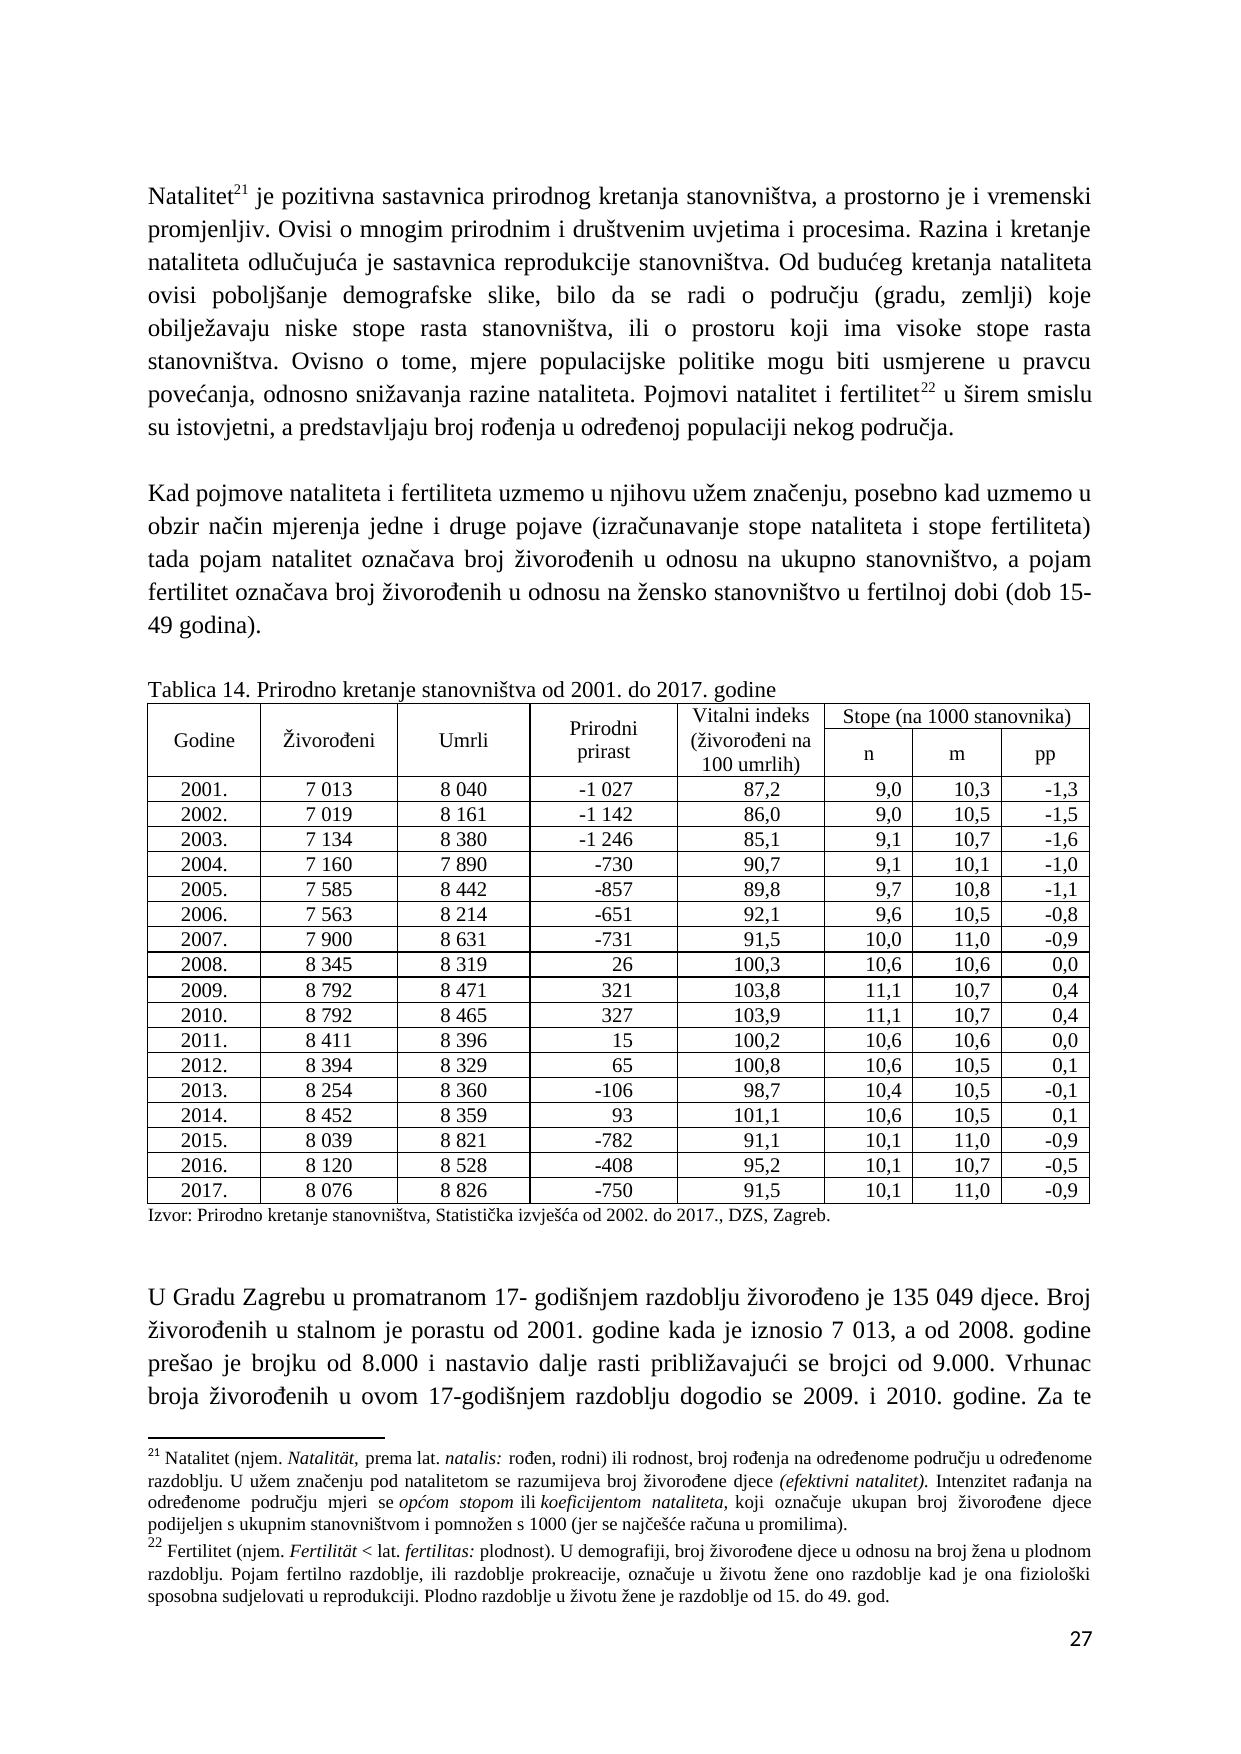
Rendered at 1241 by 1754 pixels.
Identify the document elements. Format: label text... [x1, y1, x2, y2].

table_cell 2014. [148, 1103, 260, 1127]
table_cell 8 329 [398, 1053, 529, 1077]
table_cell 2003. [148, 827, 260, 851]
table_cell -0,9 [1002, 927, 1089, 951]
table_cell 9,7 [825, 877, 912, 901]
table_cell 10,7 [913, 1003, 1001, 1027]
table_cell -1 027 [531, 777, 677, 801]
table_cell 9,0 [825, 777, 912, 801]
table_cell 10,5 [913, 1078, 1001, 1102]
table_cell -730 [531, 852, 677, 876]
table_cell 8 076 [261, 1178, 397, 1202]
table_cell 2009. [148, 978, 260, 1002]
table_cell 93 [531, 1103, 677, 1127]
table_cell 7 585 [261, 877, 397, 901]
table_cell 8 394 [261, 1053, 397, 1077]
table_cell 7 563 [261, 902, 397, 926]
text Kad pojmove nataliteta i fertiliteta uzmemo u njihovu užem značenju, posebno kad uzmemo u obzir način mjerenja jedne i druge pojave (izračunavanje stope nataliteta i stope fertiliteta) tada pojam natalitet označava broj živorođenih u odnosu na ukupno stanovništvo, a pojam fertilitet označava broj živorođenih u odnosu na žensko stanovništvo u fertilnoj dobi (dob 15-49 godina). [148, 478, 1092, 639]
table_cell 65 [531, 1053, 677, 1077]
table_cell 103,8 [678, 978, 824, 1002]
table_cell 2016. [148, 1153, 260, 1177]
table_cell 10,6 [913, 953, 1001, 976]
table_cell 7 134 [261, 827, 397, 851]
table_cell 10,1 [913, 852, 1001, 876]
table_cell 8 360 [398, 1078, 529, 1102]
table_cell m [913, 729, 1001, 776]
table_cell -651 [531, 902, 677, 926]
table_cell 11,0 [913, 927, 1001, 951]
table_cell 2004. [148, 852, 260, 876]
table_cell 2010. [148, 1003, 260, 1027]
text Izvor: Prirodno kretanje stanovništva, Statistička izvješća od 2002. do 2017., DZS, Zagreb. [148, 1203, 1092, 1225]
table_cell -731 [531, 927, 677, 951]
table_cell 2006. [148, 902, 260, 926]
table_cell 7 019 [261, 802, 397, 826]
table_cell 10,7 [913, 1153, 1001, 1177]
table_cell 10,1 [825, 1153, 912, 1177]
table_cell 8 631 [398, 927, 529, 951]
table_cell 9,1 [825, 827, 912, 851]
table_header Godine [148, 704, 260, 776]
table_cell 2015. [148, 1128, 260, 1152]
table_cell 2005. [148, 877, 260, 901]
table_cell 8 214 [398, 902, 529, 926]
table_cell 2012. [148, 1053, 260, 1077]
table_cell 9,0 [825, 802, 912, 826]
table_cell 100,8 [678, 1053, 824, 1077]
table_cell 0,1 [1002, 1053, 1089, 1077]
table_cell 8 319 [398, 953, 529, 976]
table_cell 0,0 [1002, 1028, 1089, 1052]
table_cell 2013. [148, 1078, 260, 1102]
table_cell 85,1 [678, 827, 824, 851]
table_cell 8 345 [261, 953, 397, 976]
table_cell pp [1002, 729, 1089, 776]
table_cell 2001. [148, 777, 260, 801]
table_header Umrli [398, 704, 529, 776]
table_cell 10,8 [913, 877, 1001, 901]
table_cell 0,1 [1002, 1103, 1089, 1127]
table_cell -782 [531, 1128, 677, 1152]
table_cell 8 120 [261, 1153, 397, 1177]
table_cell 10,5 [913, 802, 1001, 826]
table_cell 8 359 [398, 1103, 529, 1127]
table_cell 8 161 [398, 802, 529, 826]
table_cell 10,4 [825, 1078, 912, 1102]
table_cell -750 [531, 1178, 677, 1202]
table_cell 8 826 [398, 1178, 529, 1202]
table_cell 7 013 [261, 777, 397, 801]
table_cell 90,7 [678, 852, 824, 876]
table_header Prirodni prirast [531, 704, 677, 776]
table_cell 8 442 [398, 877, 529, 901]
table_cell 8 471 [398, 978, 529, 1002]
table_cell 89,8 [678, 877, 824, 901]
table_cell 10,5 [913, 1103, 1001, 1127]
table_cell 11,0 [913, 1178, 1001, 1202]
table_cell -1,6 [1002, 827, 1089, 851]
table_cell 0,0 [1002, 953, 1089, 976]
table_cell 2002. [148, 802, 260, 826]
table_cell -0,5 [1002, 1153, 1089, 1177]
table_cell n [825, 729, 912, 776]
table_header Živorođeni [261, 704, 397, 776]
table_cell 26 [531, 953, 677, 976]
table_cell -1,0 [1002, 852, 1089, 876]
table_cell 10,7 [913, 978, 1001, 1002]
table_cell 8 792 [261, 1003, 397, 1027]
table_cell 100,2 [678, 1028, 824, 1052]
table_cell 8 396 [398, 1028, 529, 1052]
table_cell 103,9 [678, 1003, 824, 1027]
table_cell 10,6 [825, 1103, 912, 1127]
table_cell 11,1 [825, 978, 912, 1002]
text Tablica 14. Prirodno kretanje stanovništva od 2001. do 2017. godine [148, 676, 1092, 702]
table_cell 0,4 [1002, 1003, 1089, 1027]
table_cell 8 821 [398, 1128, 529, 1152]
table_cell -1 246 [531, 827, 677, 851]
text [148, 1282, 1092, 1410]
table_cell -0,8 [1002, 902, 1089, 926]
table_cell 7 160 [261, 852, 397, 876]
table_cell 10,1 [825, 1178, 912, 1202]
table_cell 2007. [148, 927, 260, 951]
table_cell 8 452 [261, 1103, 397, 1127]
table_cell 10,5 [913, 1053, 1001, 1077]
table_cell 2017. [148, 1178, 260, 1202]
table_cell 10,6 [825, 953, 912, 976]
table_cell 9,6 [825, 902, 912, 926]
table_cell 2011. [148, 1028, 260, 1052]
table_cell 8 792 [261, 978, 397, 1002]
table_cell -1,3 [1002, 777, 1089, 801]
table_cell 87,2 [678, 777, 824, 801]
table_cell 101,1 [678, 1103, 824, 1127]
table_cell -0,9 [1002, 1128, 1089, 1152]
table_cell 8 254 [261, 1078, 397, 1102]
table_cell -0,9 [1002, 1178, 1089, 1202]
table_cell 92,1 [678, 902, 824, 926]
table_cell 98,7 [678, 1078, 824, 1102]
table_header Stope (na 1000 stanovnika) [825, 704, 1089, 728]
table_cell 11,0 [913, 1128, 1001, 1152]
table_cell 8 411 [261, 1028, 397, 1052]
table_cell 10,6 [825, 1053, 912, 1077]
table_cell 11,1 [825, 1003, 912, 1027]
table_cell 91,5 [678, 1178, 824, 1202]
table_cell 10,6 [825, 1028, 912, 1052]
table_cell 10,7 [913, 827, 1001, 851]
table_cell 9,1 [825, 852, 912, 876]
table_cell 7 900 [261, 927, 397, 951]
table_cell -1,1 [1002, 877, 1089, 901]
table_cell 10,6 [913, 1028, 1001, 1052]
table_cell 91,5 [678, 927, 824, 951]
table_cell 8 039 [261, 1128, 397, 1152]
table_cell 8 040 [398, 777, 529, 801]
table_cell 100,3 [678, 953, 824, 976]
table_cell -0,1 [1002, 1078, 1089, 1102]
table_cell 10,1 [825, 1128, 912, 1152]
table_cell -106 [531, 1078, 677, 1102]
table_cell 10,5 [913, 902, 1001, 926]
table_cell 0,4 [1002, 978, 1089, 1002]
table_cell 7 890 [398, 852, 529, 876]
table_cell -408 [531, 1153, 677, 1177]
table_cell 2008. [148, 953, 260, 976]
table_cell 8 380 [398, 827, 529, 851]
table_cell 86,0 [678, 802, 824, 826]
table_cell 10,3 [913, 777, 1001, 801]
table_cell 95,2 [678, 1153, 824, 1177]
table_header Vitalni indeks (živorođeni na 100 umrlih) [678, 704, 824, 776]
table_cell -1 142 [531, 802, 677, 826]
table_cell 8 528 [398, 1153, 529, 1177]
table_cell -857 [531, 877, 677, 901]
table_cell -1,5 [1002, 802, 1089, 826]
text Natalitet je pozitivna sastavnica prirodnog kretanja stanovništva, a prostorno je i vremenski promjenljiv. Ovisi o mnogim prirodnim i društvenim uvjetima i procesima. Razina i kretanje nataliteta odlučujuća je sastavnica reprodukcije stanovništva. Od budućeg kretanja nataliteta ovisi poboljšanje demografske slike, bilo da se radi o području (gradu, zemlji) koje obilježavaju niske stope rasta stanovništva, ili o prostoru koji ima visoke stope rasta stanovništva. Ovisno o tome, mjere populacijske politike mogu biti usmjerene u pravcu povećanja, odnosno snižavanja razine nataliteta. Pojmovi natalitet i fertilitet u širem smislu su istovjetni, a predstavljaju broj rođenja u određenoj populaciji nekog područja. [148, 181, 1092, 441]
table_cell 91,1 [678, 1128, 824, 1152]
table_cell 327 [531, 1003, 677, 1027]
table_cell 10,0 [825, 927, 912, 951]
table_cell 321 [531, 978, 677, 1002]
table_cell 8 465 [398, 1003, 529, 1027]
table_cell 15 [531, 1028, 677, 1052]
